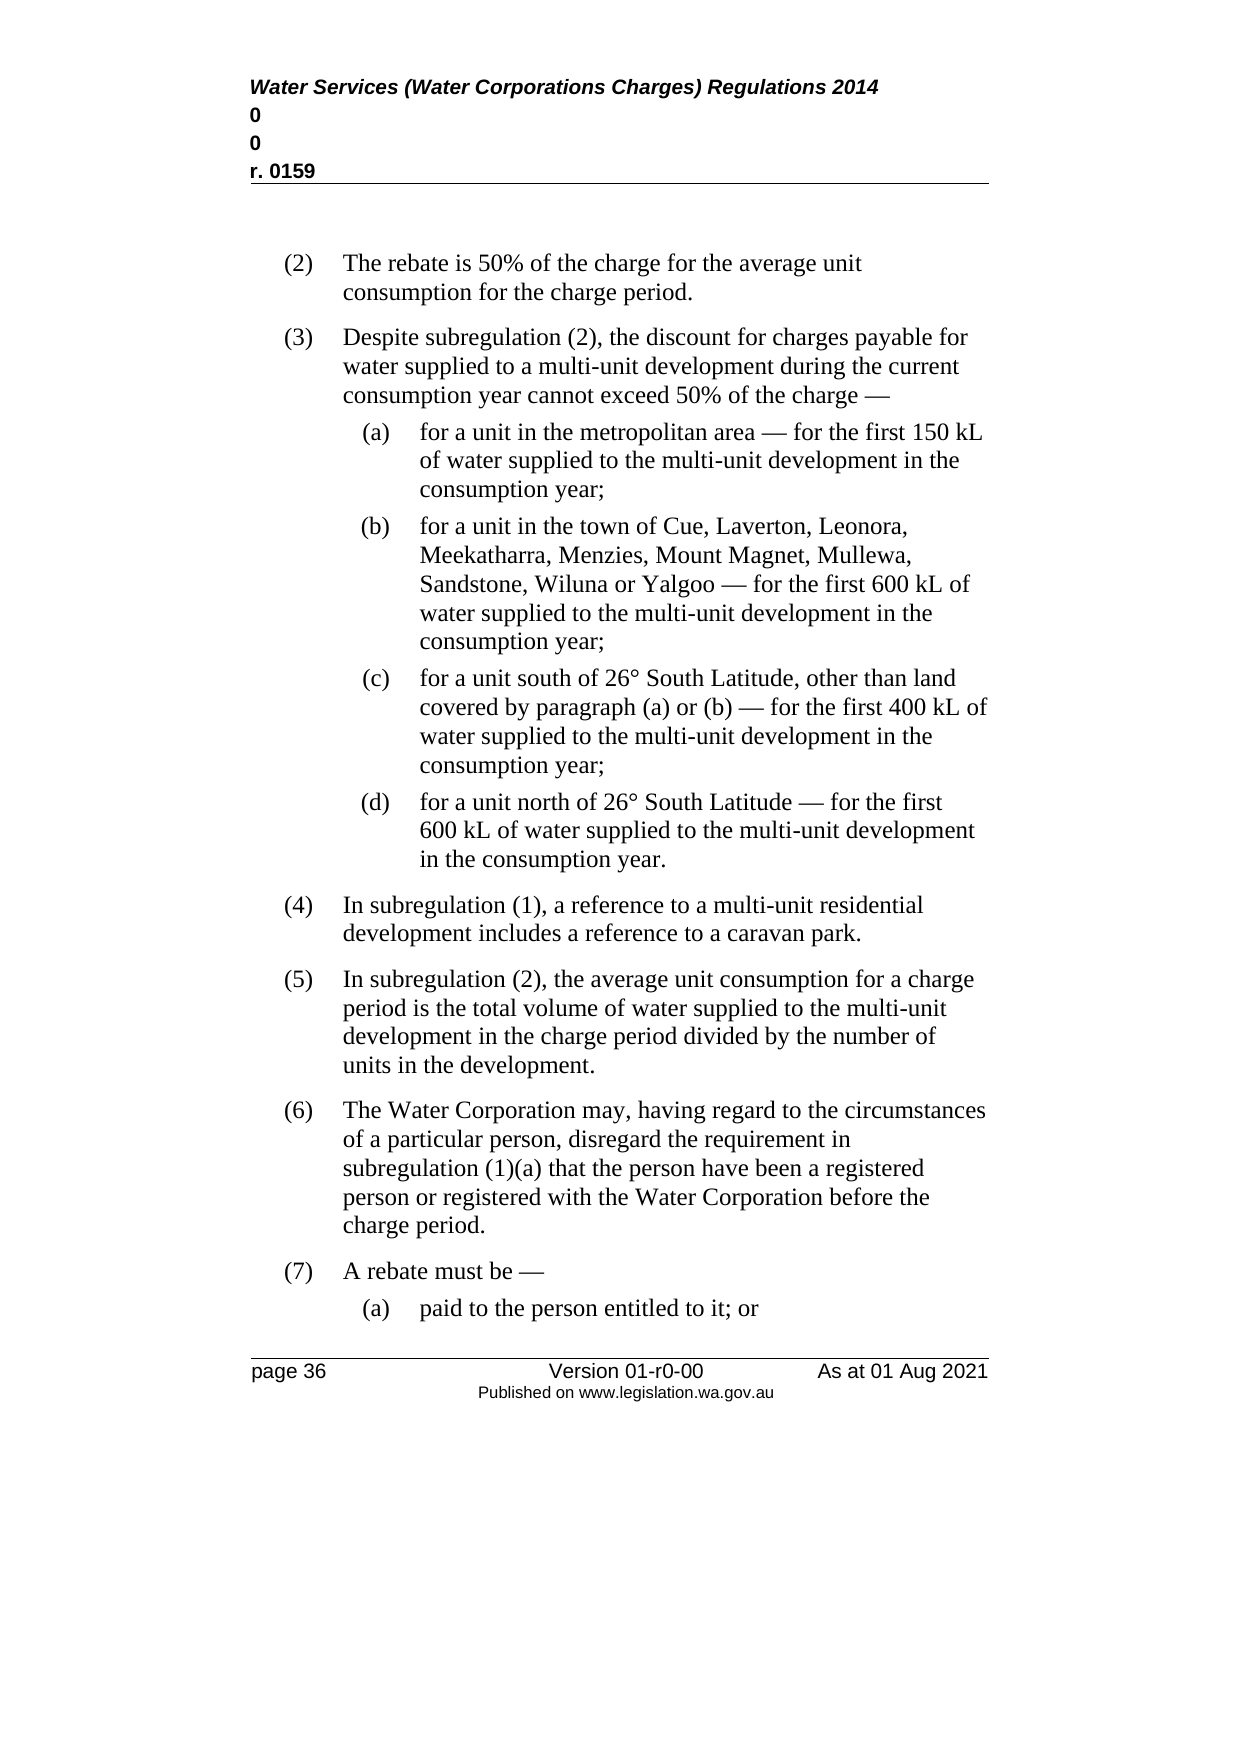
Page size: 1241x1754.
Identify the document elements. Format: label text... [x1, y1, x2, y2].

text (3) Despite subregulation (2), the discount for charges payable for water supplied to a multi-unit development during the current consumption year cannot exceed 50% of the charge — [251, 322, 989, 408]
text (c) for a unit south of 26° South Latitude, other than land covered by paragraph (a) or (b) — for the first 400 kL of water supplied to the multi-unit development in the consumption year; [251, 663, 989, 778]
text (a) paid to the person entitled to it; or [251, 1293, 989, 1322]
text (4) In subregulation (1), a reference to a multi-unit residential development includes a reference to a caravan park. [251, 890, 989, 947]
text (a) for a unit in the metropolitan area — for the first 150 kL of water supplied to the multi-unit development in the consumption year; [251, 417, 989, 503]
text (5) In subregulation (2), the average unit consumption for a charge period is the total volume of water supplied to the multi-unit development in the charge period divided by the number of units in the development. [251, 964, 989, 1079]
text (d) for a unit north of 26° South Latitude — for the first 600 kL of water supplied to the multi-unit development in the consumption year. [251, 787, 989, 873]
text (6) The Water Corporation may, having regard to the circumstances of a particular person, disregard the requirement in subregulation (1)(a) that the person have been a registered person or registered with the Water Corporation before the charge period. [251, 1096, 989, 1239]
text (b) for a unit in the town of Cue, Laverton, Leonora, Meekatharra, Menzies, Mount Magnet, Mullewa, Sandstone, Wiluna or Yalgoo — for the first 600 kL of water supplied to the multi-unit development in the consumption year; [251, 511, 989, 655]
text (7) A rebate must be — [251, 1256, 989, 1285]
text (2) The rebate is 50% of the charge for the average unit consumption for the charge period. [251, 248, 989, 306]
